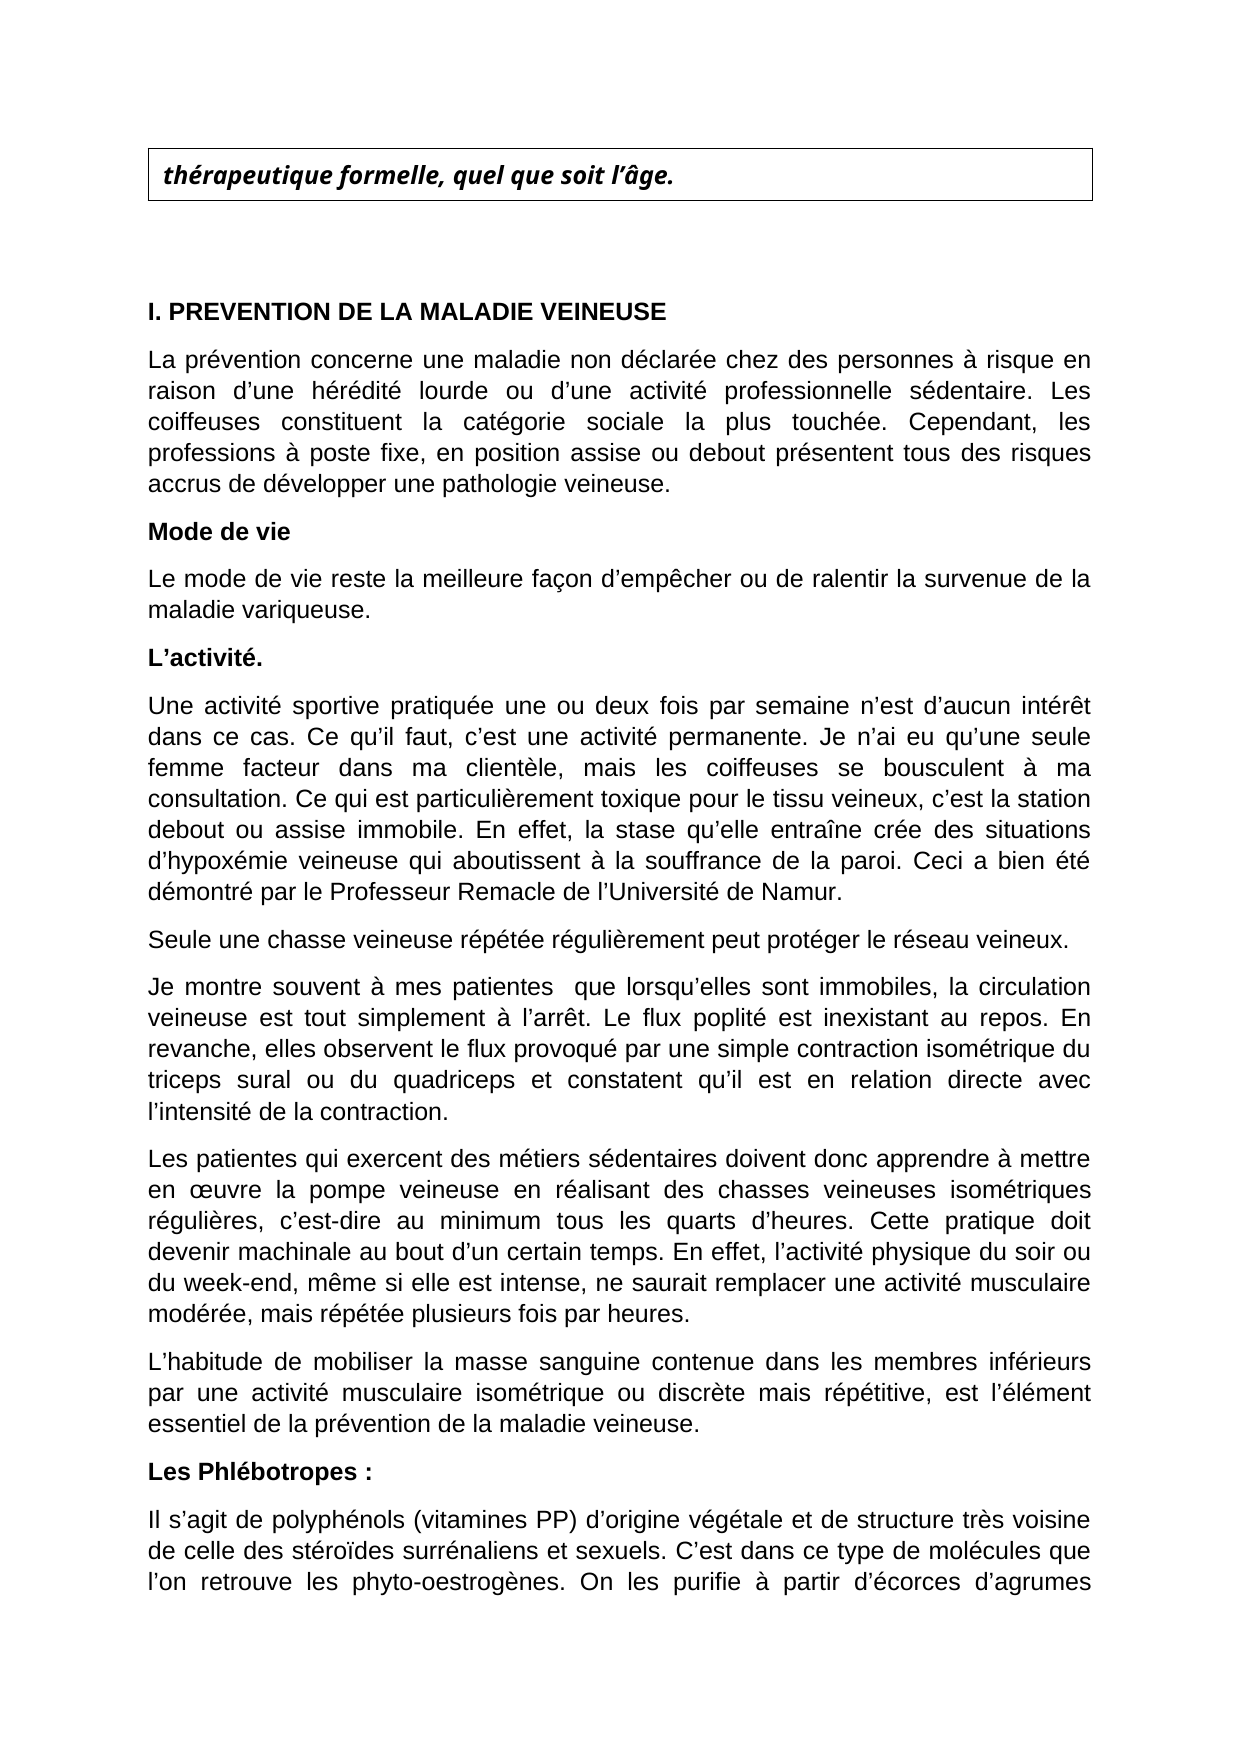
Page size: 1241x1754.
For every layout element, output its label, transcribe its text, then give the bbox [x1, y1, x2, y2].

text L’activité. [148, 643, 1093, 672]
text Une activité sportive pratiquée une ou deux fois par semaine n’est d’aucun intérêt dans ce cas. Ce qu’il faut, c’est une activité permanente. Je n’ai eu qu’une seule femme facteur dans ma clientèle, mais les coiffeuses se bousculent à ma consultation. Ce qui est particulièrement toxique pour le tissu veineux, c’est la station debout ou assise immobile. En effet, la stase qu’elle entraîne crée des situations d’hypoxémie veineuse qui aboutissent à la souffrance de la paroi. Ceci a bien été démontré par le Professeur Remacle de l’Université de Namur. [148, 691, 1093, 906]
text Le mode de vie reste la meilleure façon d’empêcher ou de ralentir la survenue de la maladie variqueuse. [148, 564, 1093, 624]
text L’habitude de mobiliser la masse sanguine contenue dans les membres inférieurs par une activité musculaire isométrique ou discrète mais répétitive, est l’élément essentiel de la prévention de la maladie veineuse. [148, 1347, 1093, 1438]
text I. PREVENTION DE LA MALADIE VEINEUSE [148, 297, 1093, 326]
text La prévention concerne une maladie non déclarée chez des personnes à risque en raison d’une hérédité lourde ou d’une activité professionnelle sédentaire. Les coiffeuses constituent la catégorie sociale la plus touchée. Cependant, les professions à poste fixe, en position assise ou debout présentent tous des risques accrus de développer une pathologie veineuse. [148, 344, 1093, 497]
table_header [149, 149, 1092, 200]
text Les patientes qui exercent des métiers sédentaires doivent donc apprendre à mettre en œuvre la pompe veineuse en réalisant des chasses veineuses isométriques régulières, c’est-dire au minimum tous les quarts d’heures. Cette pratique doit devenir machinale au bout d’un certain temps. En effet, l’activité physique du soir ou du week-end, même si elle est intense, ne saurait remplacer une activité musculaire modérée, mais répétée plusieurs fois par heures. [148, 1144, 1093, 1328]
text Seule une chasse veineuse répétée régulièrement peut protéger le réseau veineux. [148, 924, 1093, 953]
text Je montre souvent à mes patientes que lorsqu’elles sont immobiles, la circulation veineuse est tout simplement à l’arrêt. Le flux poplité est inexistant au repos. En revanche, elles observent le flux provoqué par une simple contraction isométrique du triceps sural ou du quadriceps et constatent qu’il est en relation directe avec l’intensité de la contraction. [148, 972, 1093, 1125]
text Les Phlébotropes : [148, 1457, 1093, 1486]
text Mode de vie [148, 516, 1093, 545]
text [148, 1504, 1093, 1595]
